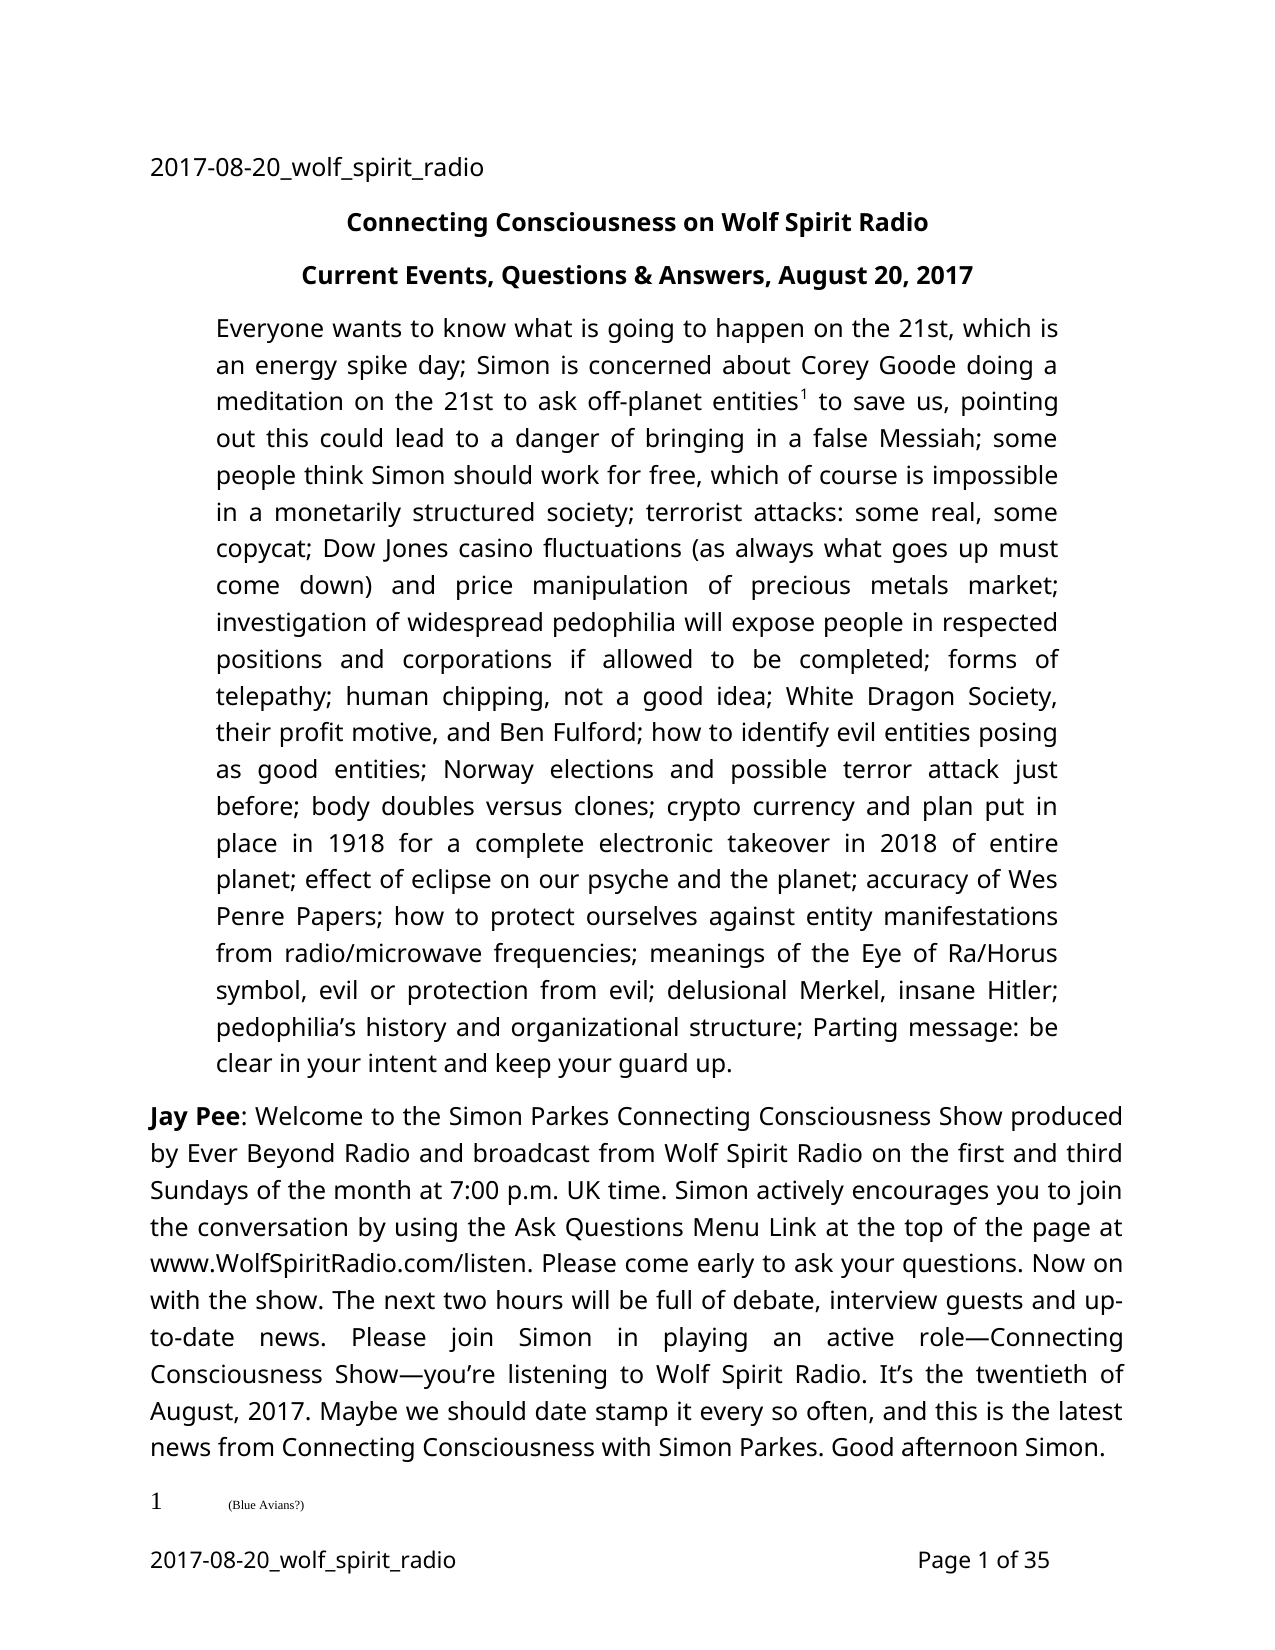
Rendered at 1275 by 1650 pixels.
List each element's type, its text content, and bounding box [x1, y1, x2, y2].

text Connecting Consciousness on Wolf Spirit Radio [150, 204, 1125, 238]
text Jay Pee: Welcome to the Simon Parkes Connecting Consciousness Show produced by Ever Beyond Radio and broadcast from Wolf Spirit Radio on the first and third Sundays of the month at 7:00 p.m. UK time. Simon actively encourages you to join the conversation by using the Ask Questions Menu Link at the top of the page at www.WolfSpiritRadio.com/listen. Please come early to ask your questions. Now on with the show. The next two hours will be full of debate, interview guests and up-to-date news. Please join Simon in playing an active role—Connecting Consciousness Show—you’re listening to Wolf Spirit Radio. It’s the twentieth of August, 2017. Maybe we should date stamp it every so often, and this is the latest news from Connecting Consciousness with Simon Parkes. Good afternoon Simon. [150, 1099, 1125, 1464]
text Current Events, Questions & Answers, August 20, 2017 [150, 257, 1125, 292]
text 2017-08-20_wolf_spirit_radio [150, 150, 1125, 185]
text Everyone wants to know what is going to happen on the 21st, which is an energy spike day; Simon is concerned about Corey Goode doing a meditation on the 21st to ask off-planet entities to save us, pointing out this could lead to a danger of bringing in a false Messiah; some people think Simon should work for free, which of course is impossible in a monetarily structured society; terrorist attacks: some real, some copycat; Dow Jones casino fluctuations (as always what goes up must come down) and price manipulation of precious metals market; investigation of widespread pedophilia will expose people in respected positions and corporations if allowed to be completed; forms of telepathy; human chipping, not a good idea; White Dragon Society, their profit motive, and Ben Fulford; how to identify evil entities posing as good entities; Norway elections and possible terror attack just before; body doubles versus clones; crypto currency and plan put in place in 1918 for a complete electronic takeover in 2018 of entire planet; effect of eclipse on our psyche and the planet; accuracy of Wes Penre Papers; how to protect ourselves against entity manifestations from radio/microwave frequencies; meanings of the Eye of Ra/Horus symbol, evil or protection from evil; delusional Merkel, insane Hitler; pedophilia’s history and organizational structure; Parting message: be clear in your intent and keep your guard up. [216, 311, 1059, 1080]
